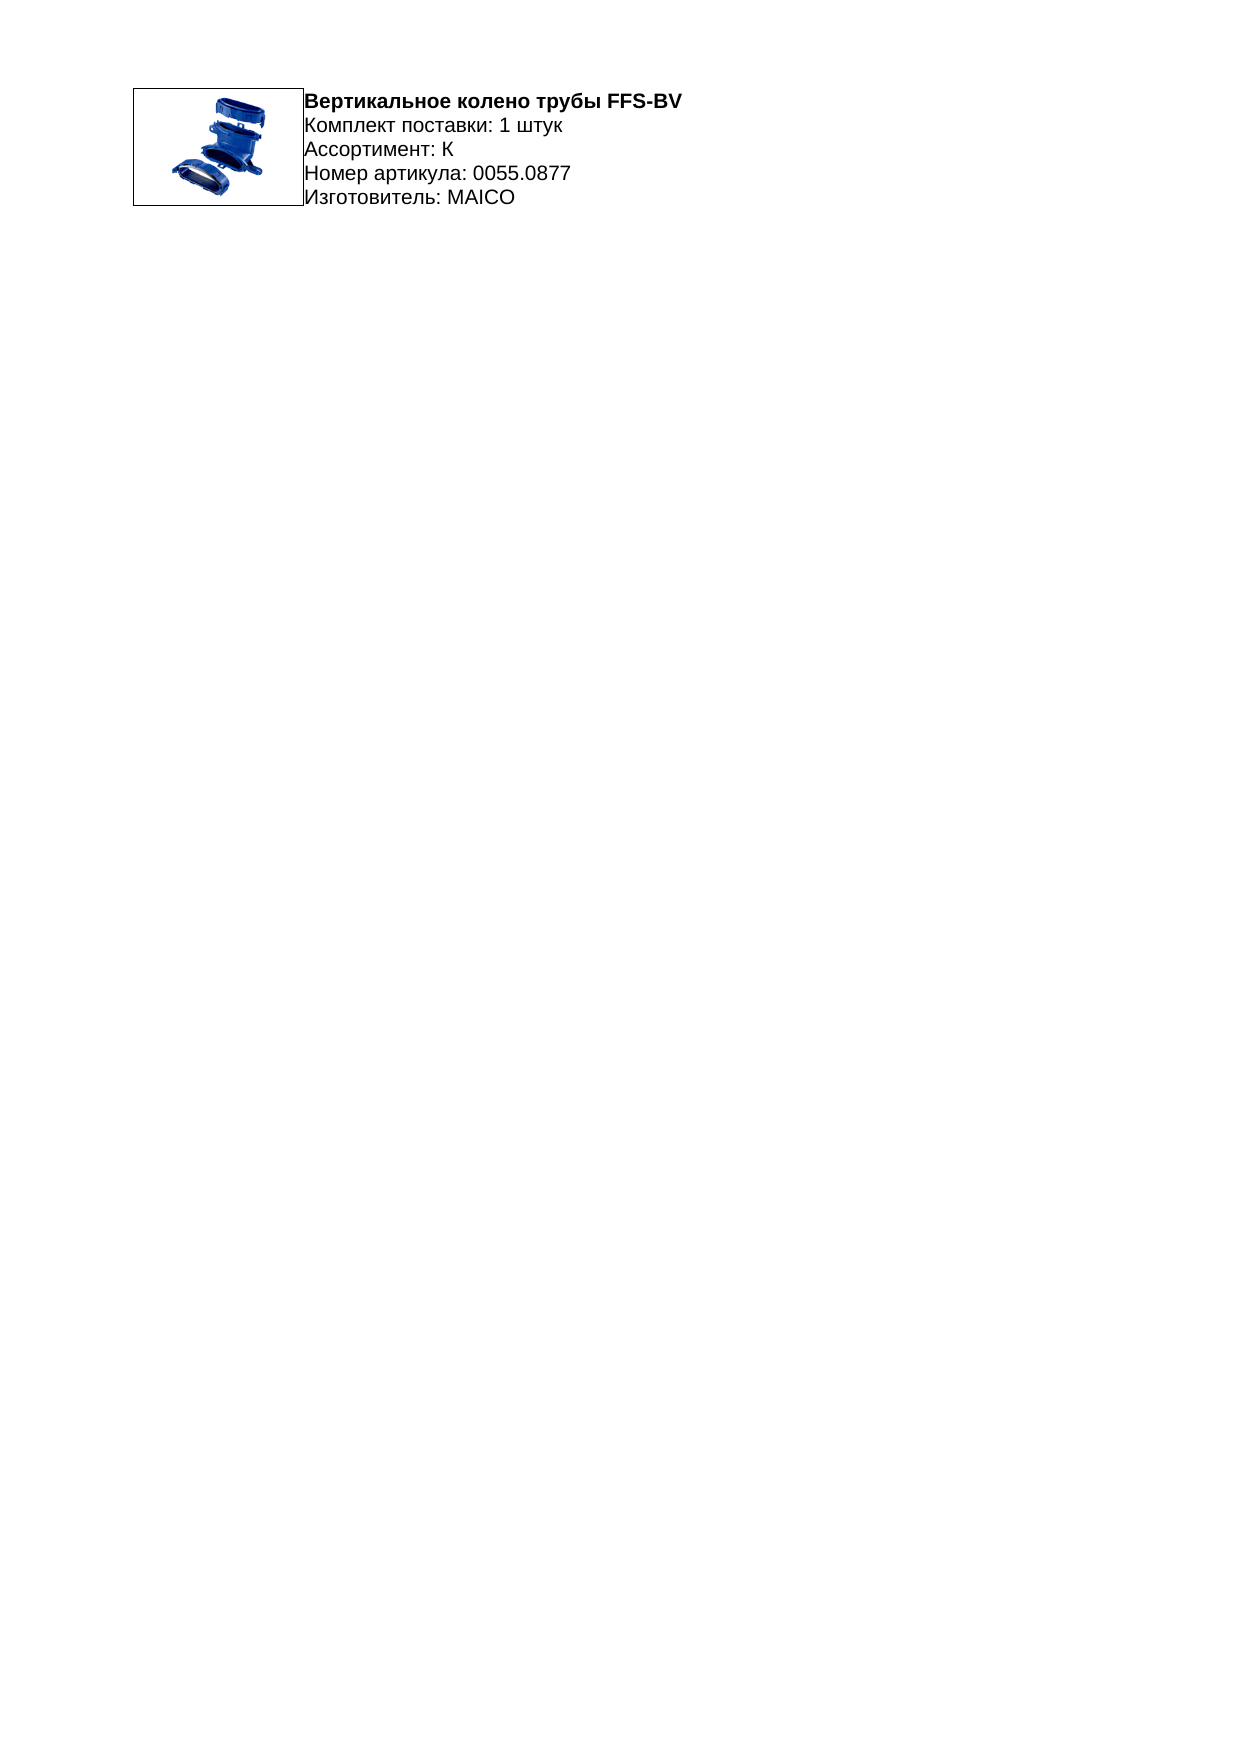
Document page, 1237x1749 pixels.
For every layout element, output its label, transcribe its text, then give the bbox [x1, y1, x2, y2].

text Вертикальное колено трубы FFS-BVКомплект поставки: 1 штукАссортимент: К Номер артикула: 0055.0877Изготовитель: MAICO [133, 89, 1148, 208]
picture [134, 89, 303, 205]
